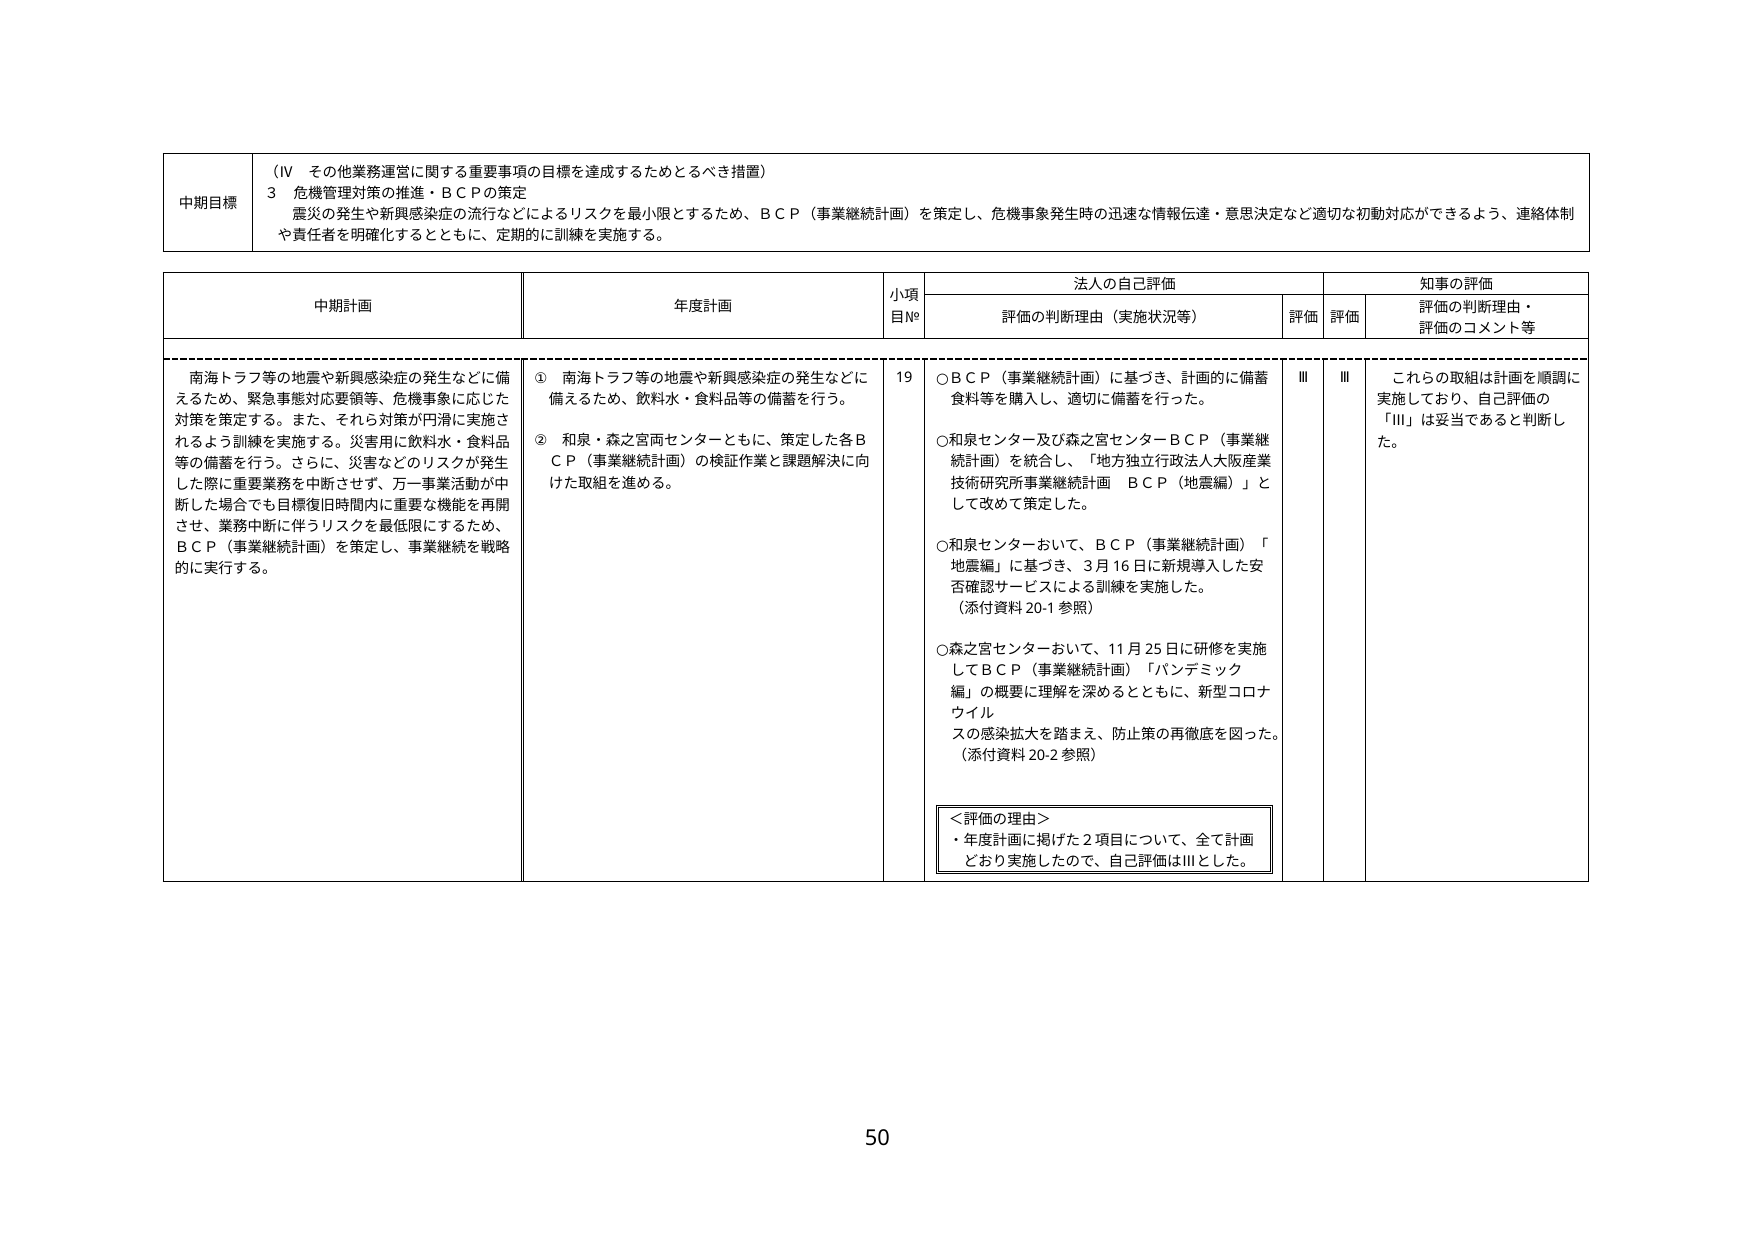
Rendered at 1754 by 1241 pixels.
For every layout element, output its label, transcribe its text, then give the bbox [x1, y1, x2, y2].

table_header 小項 目№ [884, 273, 924, 337]
table_cell [1283, 358, 1323, 367]
table_cell 19 [884, 367, 924, 874]
table_cell [524, 358, 883, 367]
table_cell [1366, 358, 1588, 367]
table_cell [884, 358, 924, 367]
table_cell [164, 245, 252, 251]
table_cell ○ＢＣＰ（事業継続計画）に基づき、計画的に備蓄食料等を購入し、適切に備蓄を行った。 ○和泉センター及び森之宮センターＢＣＰ（事業継続計画）を統合し、「地方独立行政法人大阪産業技術研究所事業継続計画 ＢＣＰ（地震編）」として改めて策定した。 ○和泉センターおいて、ＢＣＰ（事業継続計画）「 地震編」に基づき、３月16日に新規導入した安否確認サービスによる訓練を実施した。 （添付資料20-1参照） ○森之宮センターおいて、11月25日に研修を実施してＢＣＰ（事業継続計画）「パンデミック編」の概要に理解を深めるとともに、新型コロナウイル スの感染拡大を踏まえ、防止策の再徹底を図った。 （添付資料20-2参照） [925, 367, 1282, 874]
table_cell [1324, 874, 1365, 881]
table_header 年度計画 [524, 273, 883, 337]
table_cell [524, 874, 883, 881]
table_cell 中期目標 [164, 160, 252, 245]
table_cell [925, 358, 1282, 367]
table_header 法人の自己評価 [925, 273, 1323, 294]
table_cell [164, 358, 521, 367]
table_cell ① 南海トラフ等の地震や新興感染症の発生などに備えるため、飲料水・食料品等の備蓄を行う。 ② 和泉・森之宮両センターともに、策定した各ＢＣＰ（事業継続計画）の検証作業と課題解決に向けた取組を進める。 [524, 367, 883, 874]
table_cell [884, 874, 924, 881]
table_cell [1366, 874, 1588, 881]
table_cell 評価の判断理由（実施状況等） [925, 295, 1282, 337]
table_header [164, 154, 252, 160]
table_cell Ⅲ [1283, 367, 1323, 874]
table_cell [925, 874, 1282, 881]
table_cell [164, 339, 1588, 358]
table_cell [1324, 358, 1365, 367]
table_header 中期計画 [164, 273, 521, 337]
table_cell [1283, 874, 1323, 881]
table_cell 評価の判断理由・ 評価のコメント等 [1366, 295, 1588, 337]
table_cell これらの取組は計画を順調に実施しており、自己評価の「Ⅲ」は妥当であると判断した。 [1366, 367, 1588, 874]
table_cell 南海トラフ等の地震や新興感染症の発生などに備えるため、緊急事態対応要領等、危機事象に応じた対策を策定する。また、それら対策が円滑に実施されるよう訓練を実施する。災害用に飲料水・食料品等の備蓄を行う。さらに、災害などのリスクが発生した際に重要業務を中断させず、万一事業活動が中断した場合でも目標復旧時間内に重要な機能を再開させ、業務中断に伴うリスクを最低限にするため、ＢＣＰ（事業継続計画）を策定し、事業継続を戦略的に実行する。 [164, 367, 521, 874]
table_header [253, 154, 1589, 160]
table_cell [164, 874, 521, 881]
table_cell 評価 [1283, 295, 1323, 337]
table_header 知事の評価 [1324, 273, 1588, 294]
table_cell 評価 [1324, 295, 1365, 337]
table_cell （Ⅳ その他業務運営に関する重要事項の目標を達成するためとるべき措置） ３ 危機管理対策の推進・ＢＣＰの策定 震災の発生や新興感染症の流行などによるリスクを最小限とするため、ＢＣＰ（事業継続計画）を策定し、危機事象発生時の迅速な情報伝達・意思決定など適切な初動対応ができるよう、連絡体制や責任者を明確化するとともに、定期的に訓練を実施する。 [253, 160, 1589, 245]
table_cell [253, 245, 1589, 251]
table_cell Ⅲ [1324, 367, 1365, 874]
